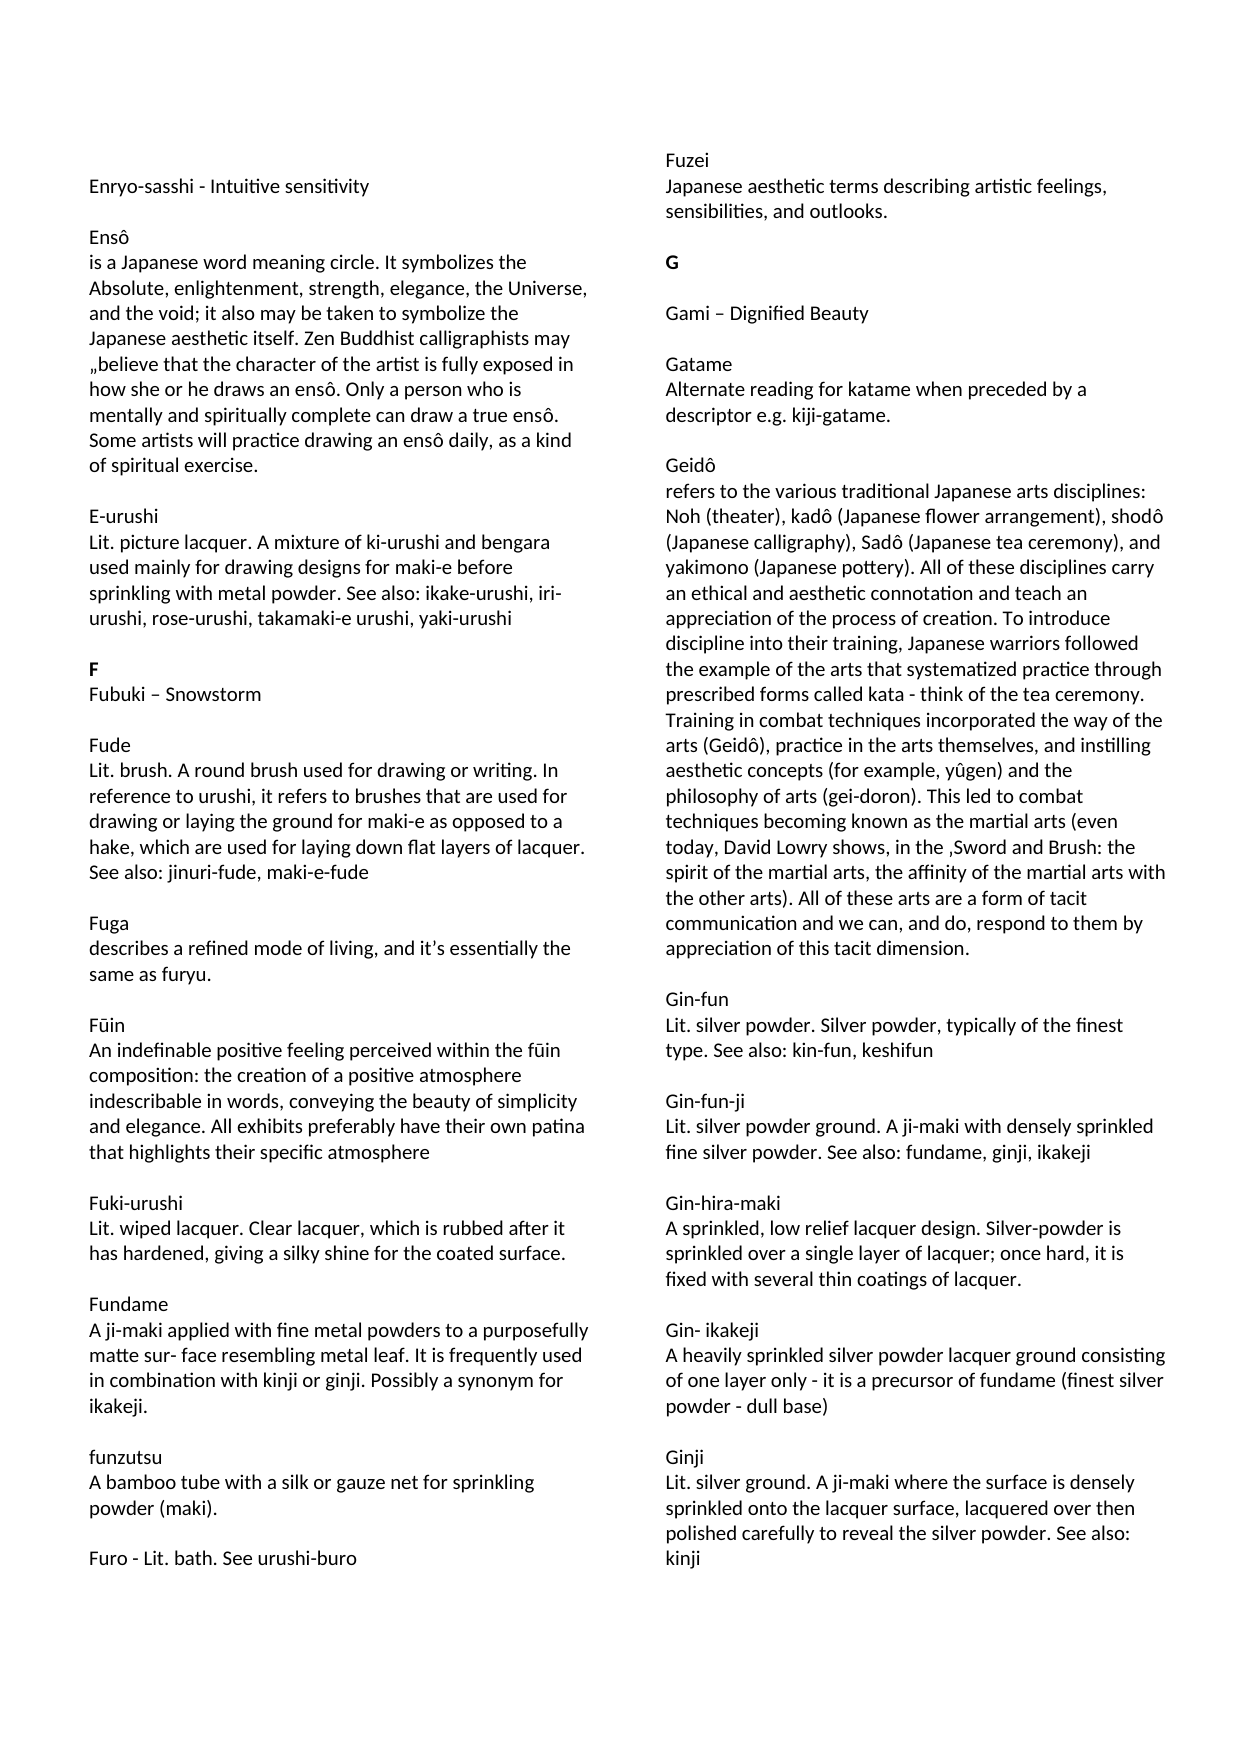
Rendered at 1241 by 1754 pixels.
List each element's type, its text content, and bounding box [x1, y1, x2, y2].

text Gin- ikakeji A heavily sprinkled silver powder lacquer ground consisting of one layer only - it is a precursor of fundame (finest silver powder - dull base) [665, 1317, 1168, 1418]
text Gin-hira-maki A sprinkled, low relief lacquer design. Silver-powder is sprinkled over a single layer of lacquer; once hard, it is fixed with several thin coatings of lacquer. [665, 1190, 1168, 1291]
text Fuki-urushi Lit. wiped lacquer. Clear lacquer, which is rubbed after it has hardened, giving a silky shine for the coated surface. [89, 1190, 592, 1266]
text Fūin [89, 1012, 592, 1037]
text Furo - Lit. bath. See urushi-buro [89, 1546, 592, 1571]
text G [665, 249, 1168, 275]
text F [89, 656, 592, 681]
text Gin-fun-ji Lit. silver powder ground. A ji-maki with densely sprinkled fine silver powder. See also: fundame, ginji, ikakeji [665, 1088, 1168, 1164]
text An indefinable positive feeling perceived within the fūin composition: the creation of a positive atmosphere indescribable in words, conveying the beauty of simplicity and elegance. All exhibits preferably have their own patina that highlights their specific atmosphere [89, 1037, 592, 1164]
text E-urushi Lit. picture lacquer. A mixture of ki-urushi and bengara used mainly for drawing designs for maki-e before sprinkling with metal powder. See also: ikake-urushi, iri-urushi, rose-urushi, takamaki-e urushi, yaki-urushi [89, 503, 592, 631]
text Fuzei Japanese aesthetic terms describing artistic feelings, sensibilities, and outlooks. [665, 148, 1168, 224]
text Gami – Dignified Beauty [665, 300, 1168, 326]
text Fude Lit. brush. A round brush used for drawing or writing. In reference to urushi, it refers to brushes that are used for drawing or laying the ground for maki-e as opposed to a hake, which are used for laying down flat layers of lacquer. See also: jinuri-fude, maki-e-fude [89, 732, 592, 885]
text Fuga describes a refined mode of living, and it’s essentially the same as furyu. [89, 910, 592, 986]
text Ginji Lit. silver ground. A ji-maki where the surface is densely sprinkled onto the lacquer surface, lacquered over then polished carefully to reveal the silver powder. See also: kinji [665, 1444, 1168, 1571]
text Ensô is a Japanese word meaning circle. It symbolizes the Absolute, enlightenment, strength, elegance, the Universe, and the void; it also may be taken to symbolize the Japanese aesthetic itself. Zen Buddhist calligraphists may „believe that the character of the artist is fully exposed in how she or he draws an ensô. Only a person who is mentally and spiritually complete can draw a true ensô. Some artists will practice drawing an ensô daily, as a kind of spiritual exercise. [89, 224, 592, 478]
text Fubuki – Snowstorm [89, 681, 592, 707]
text Fundame A ji-maki applied with fine metal powders to a purposefully matte sur- face resembling metal leaf. It is frequently used in combination with kinji or ginji. Possibly a synonym for ikakeji. [89, 1291, 592, 1418]
text funzutsu A bamboo tube with a silk or gauze net for sprinkling powder (maki). [89, 1444, 592, 1520]
text Enryo-sasshi - Intuitive sensitivity [89, 173, 592, 198]
text Gin-fun Lit. silver powder. Silver powder, typically of the finest type. See also: kin-fun, keshifun [665, 986, 1168, 1063]
text Gatame Alternate reading for katame when preceded by a descriptor e.g. kiji-gatame. [665, 351, 1168, 427]
text Geidô refers to the various traditional Japanese arts disciplines: Noh (theater), kadô (Japanese flower arrangement), shodô (Japanese calligraphy), Sadô (Japanese tea ceremony), and yakimono (Japanese pottery). All of these disciplines carry an ethical and aesthetic connotation and teach an appreciation of the process of creation. To introduce discipline into their training, Japanese warriors followed the example of the arts that systematized practice through prescribed forms called kata - think of the tea ceremony. Training in combat techniques incorporated the way of the arts (Geidô), practice in the arts themselves, and instilling aesthetic concepts (for example, yûgen) and the philosophy of arts (gei-doron). This led to combat techniques becoming known as the martial arts (even today, David Lowry shows, in the ‚Sword and Brush: the spirit of the martial arts, the affinity of the martial arts with the other arts). All of these arts are a form of tacit communication and we can, and do, respond to them by appreciation of this tacit dimension. [665, 453, 1168, 961]
